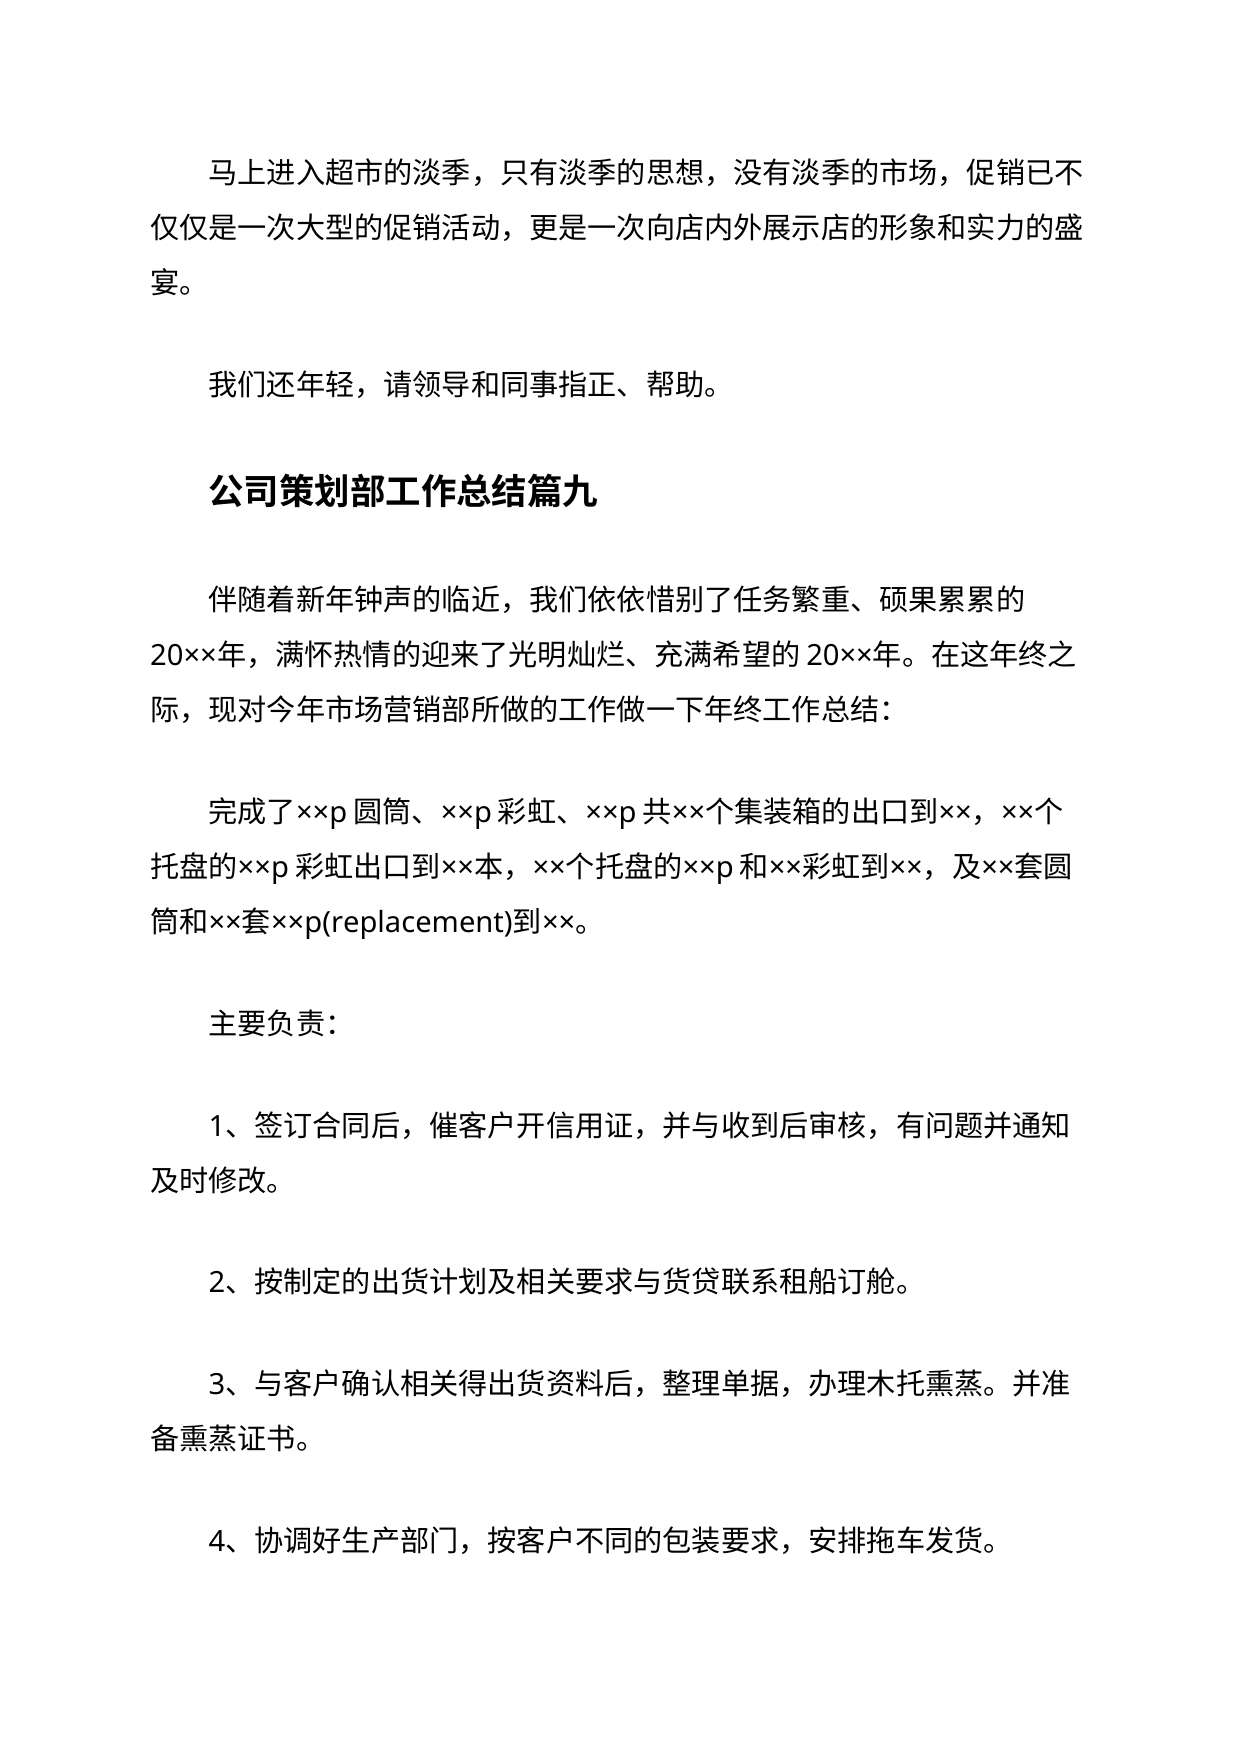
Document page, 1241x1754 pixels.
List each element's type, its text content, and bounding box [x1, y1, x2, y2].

text 1、签订合同后，催客户开信用证，并与收到后审核，有问题并通知及时修改。 [150, 1102, 1090, 1199]
text 公司策划部工作总结篇九 [150, 463, 1090, 514]
text 马上进入超市的淡季，只有淡季的思想，没有淡季的市场，促销已不仅仅是一次大型的促销活动，更是一次向店内外展示店的形象和实力的盛宴。 [150, 150, 1090, 302]
text 2、按制定的出货计划及相关要求与货贷联系租船订舱。 [150, 1259, 1090, 1301]
text 完成了××p圆筒、××p彩虹、××p共××个集装箱的出口到××，××个托盘的××p彩虹出口到××本，××个托盘的××p和××彩虹到××，及××套圆筒和××套××p(replacement)到××。 [150, 788, 1090, 941]
text 伴随着新年钟声的临近，我们依依惜别了任务繁重、硕果累累的20××年，满怀热情的迎来了光明灿烂、充满希望的20××年。在这年终之际，现对今年市场营销部所做的工作做一下年终工作总结： [150, 577, 1090, 729]
text 4、协调好生产部门，按客户不同的包装要求，安排拖车发货。 [150, 1518, 1090, 1560]
text 3、与客户确认相关得出货资料后，整理单据，办理木托熏蒸。并准备熏蒸证书。 [150, 1361, 1090, 1458]
text 我们还年轻，请领导和同事指正、帮助。 [150, 362, 1090, 404]
text 主要负责： [150, 1000, 1090, 1043]
